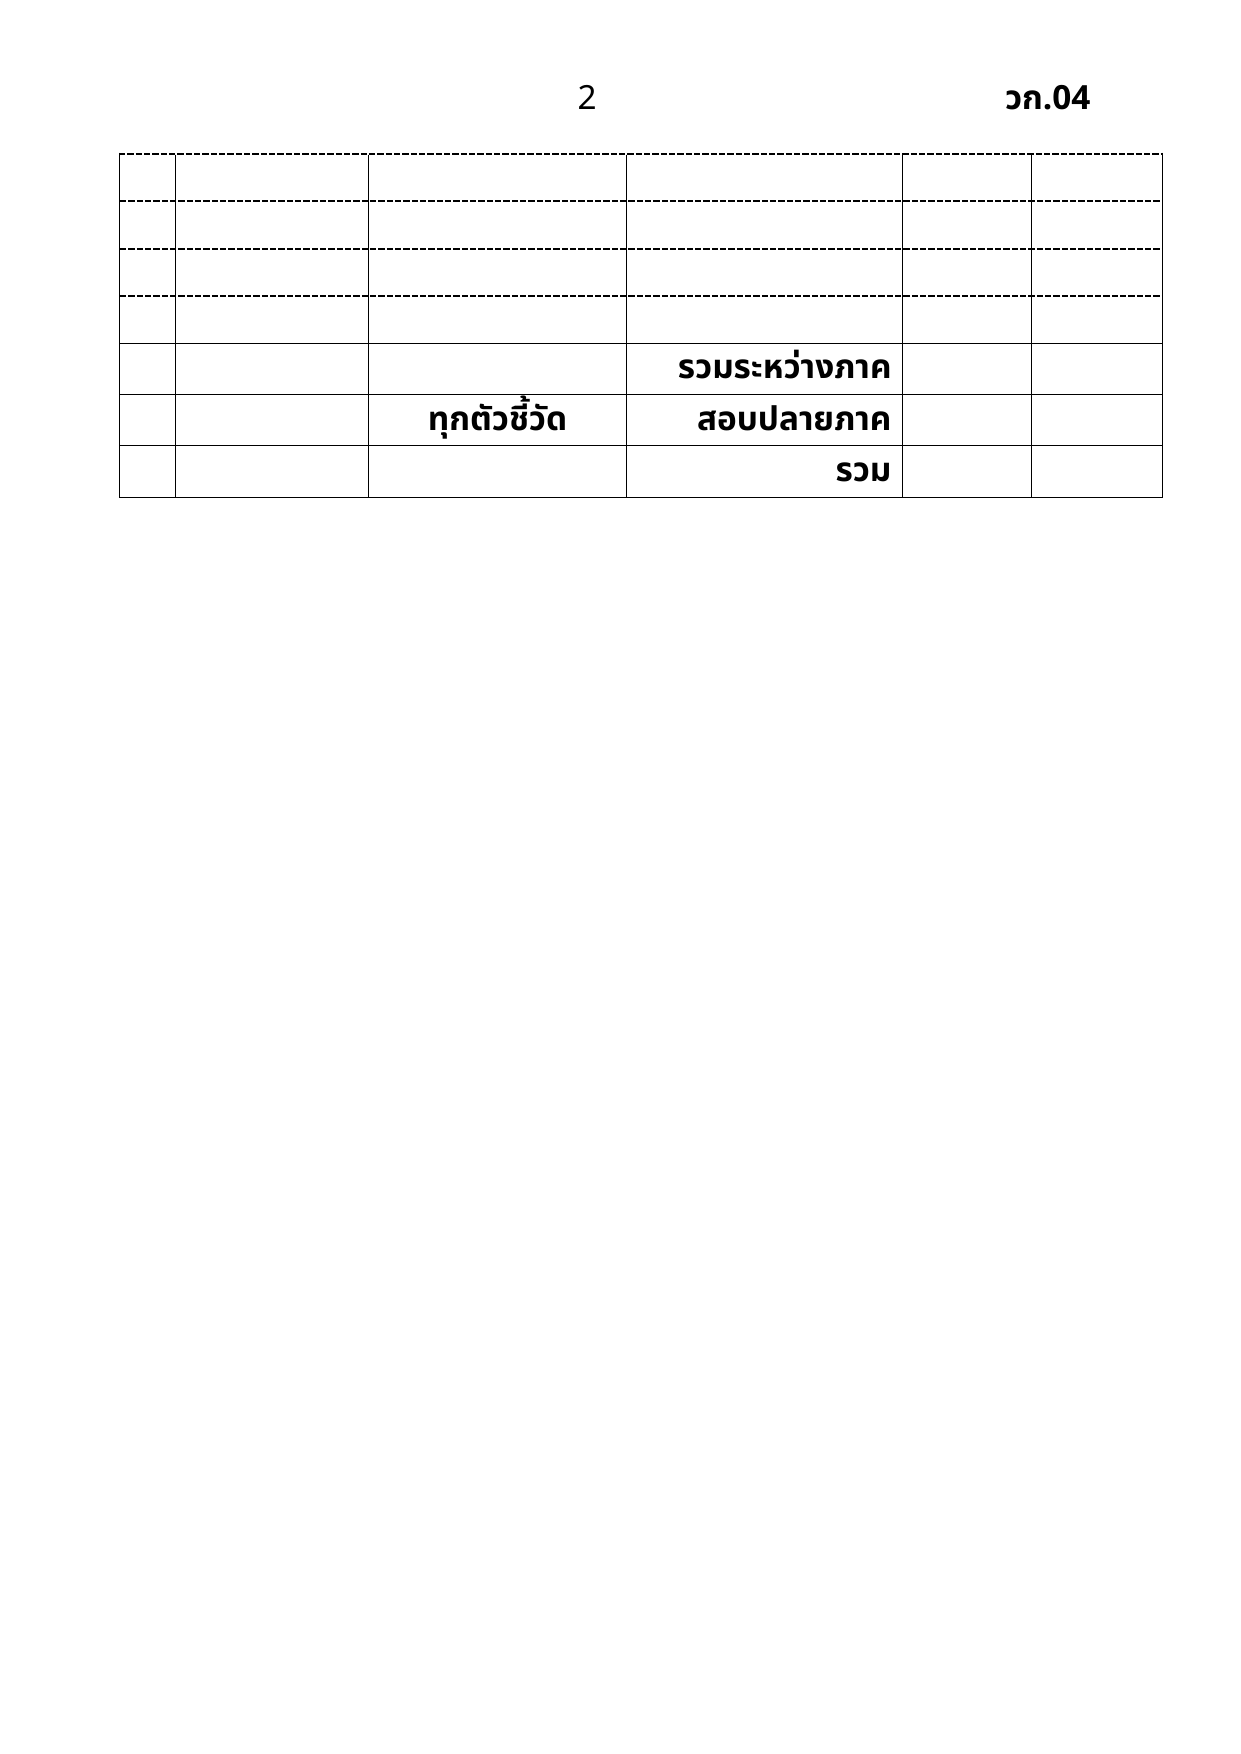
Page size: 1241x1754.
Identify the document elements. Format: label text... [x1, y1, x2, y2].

table_cell [627, 295, 902, 342]
table_cell [120, 395, 175, 445]
table_cell [627, 248, 902, 295]
table_cell [176, 295, 368, 342]
table_cell [369, 295, 626, 342]
table_cell [369, 153, 626, 200]
table_cell [120, 344, 175, 394]
table_cell [176, 153, 368, 200]
table_cell [369, 200, 626, 247]
table_cell [903, 446, 1031, 497]
table_cell [120, 153, 175, 200]
table_cell [369, 248, 626, 295]
table_cell [176, 446, 368, 497]
table_cell [369, 446, 626, 497]
table_cell รวมระหว่างภาค [627, 344, 902, 394]
table_cell [903, 200, 1031, 247]
table_cell [1032, 344, 1162, 394]
table_cell [903, 248, 1031, 295]
table_cell [903, 153, 1031, 200]
table_cell [176, 200, 368, 247]
table_cell [1032, 395, 1162, 445]
table_cell [1032, 446, 1162, 497]
table_cell [1032, 200, 1162, 247]
table_cell [176, 248, 368, 295]
table_cell ทุกตัวชี้วัด [369, 395, 626, 445]
table_cell [1032, 295, 1162, 342]
table_cell [1032, 248, 1162, 295]
table_cell [176, 344, 368, 394]
table_cell [120, 446, 175, 497]
table_cell รวม [627, 446, 902, 497]
table_cell [627, 200, 902, 247]
table_cell [1032, 153, 1162, 200]
table_cell [369, 344, 626, 394]
table_cell [120, 295, 175, 342]
table_cell [903, 395, 1031, 445]
table_cell [120, 200, 175, 247]
table_cell [903, 344, 1031, 394]
table_cell [176, 395, 368, 445]
table_cell [903, 295, 1031, 342]
table_cell [627, 153, 902, 200]
table_cell สอบปลายภาค [627, 395, 902, 445]
table_cell [120, 248, 175, 295]
